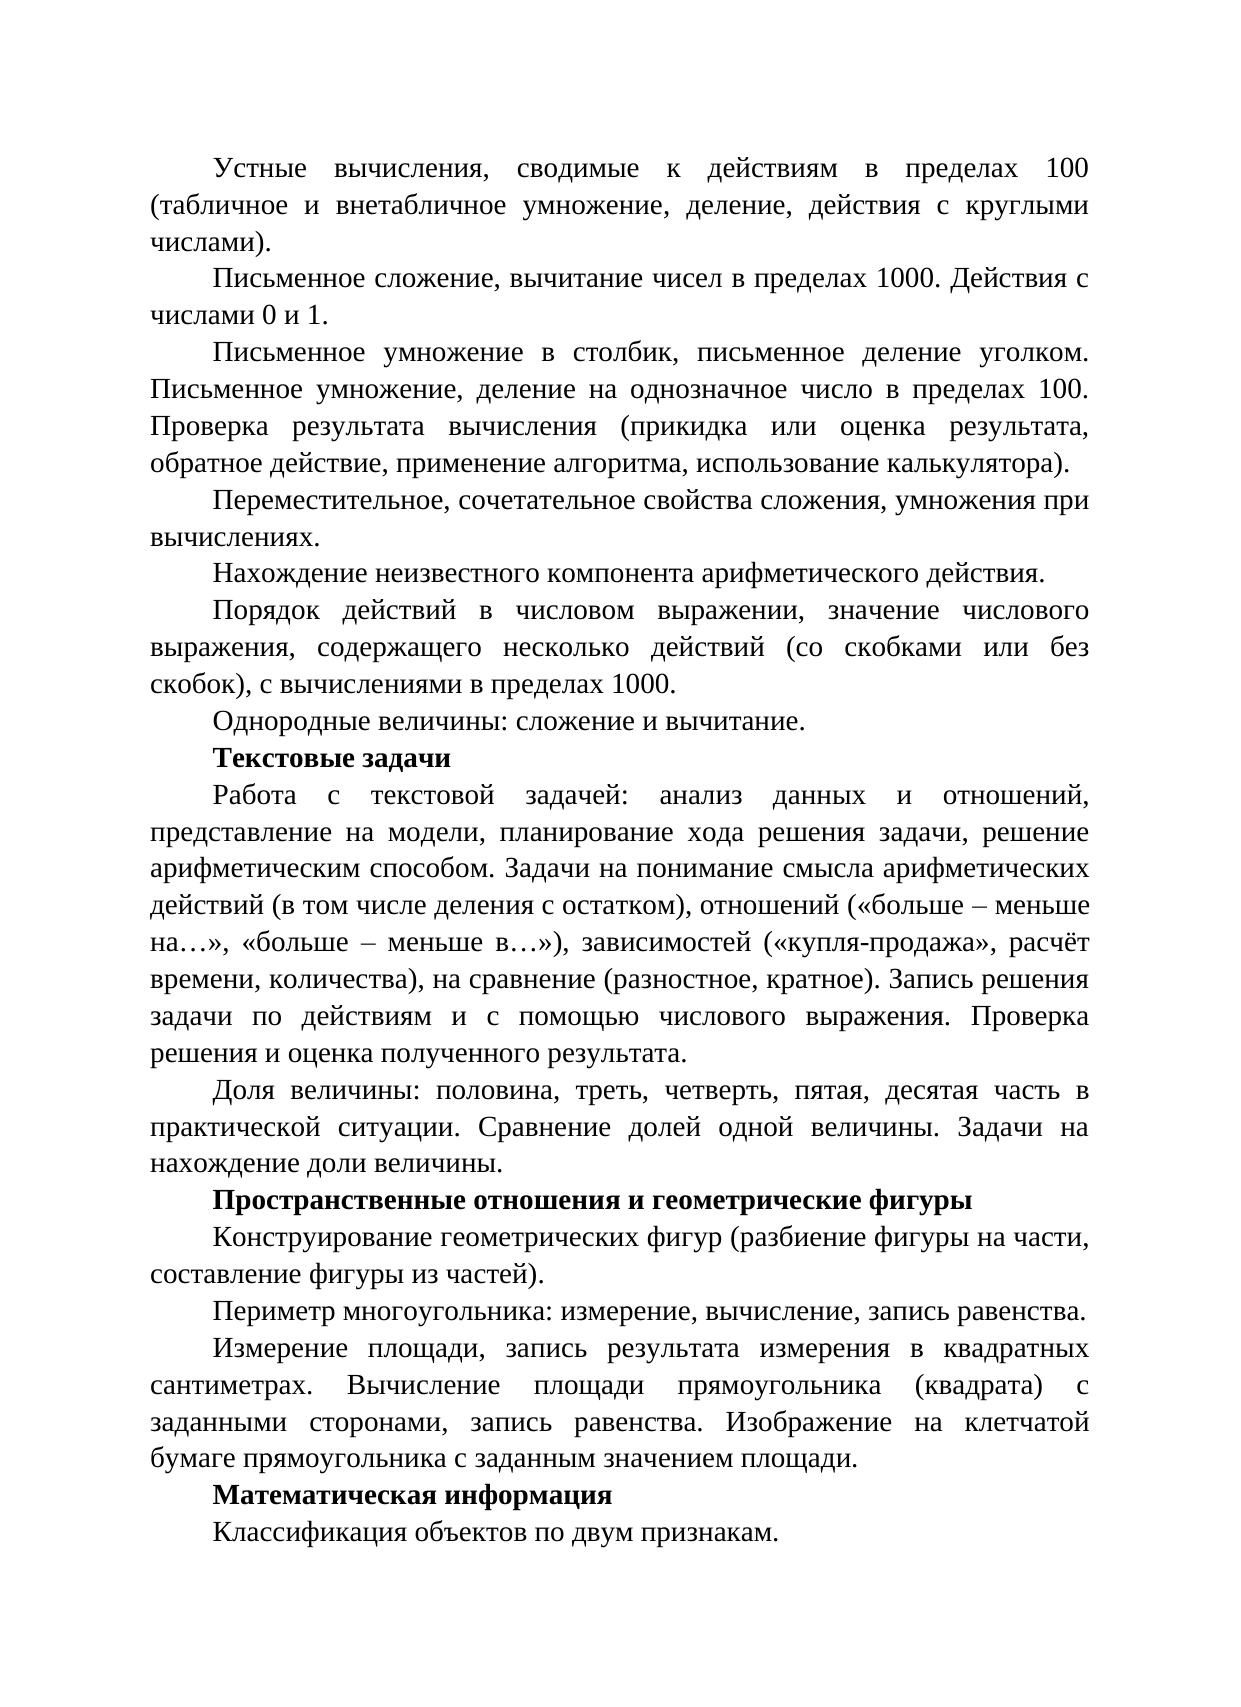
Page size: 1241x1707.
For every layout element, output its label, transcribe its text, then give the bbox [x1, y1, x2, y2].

text Устные вычисления, сводимые к действиям в пределах 100 (табличное и внетабличное умножение, деление, действия с круглыми числами). [150, 150, 1090, 257]
text Однородные величины: сложение и вычитание. [150, 703, 1090, 737]
text Классификация объектов по двум признакам. [150, 1514, 1090, 1548]
text Нахождение неизвестного компонента арифметического действия. [150, 556, 1090, 589]
text Доля величины: половина, треть, четверть, пятая, десятая часть в практической ситуации. Сравнение долей одной величины. Задачи на нахождение доли величины. [150, 1072, 1090, 1179]
text Измерение площади, запись результата измерения в квадратных сантиметрах. Вычисление площади прямоугольника (квадрата) с заданными сторонами, запись равенства. Изображение на клетчатой бумаге прямоугольника с заданным значением площади. [150, 1330, 1090, 1474]
text Порядок действий в числовом выражении, значение числового выражения, содержащего несколько действий (со скобками или без скобок), с вычислениями в пределах 1000. [150, 592, 1090, 700]
text Математическая информация [150, 1477, 1090, 1511]
text Работа с текстовой задачей: анализ данных и отношений, представление на модели, планирование хода решения задачи, решение арифметическим способом. Задачи на понимание смысла арифметических действий (в том числе деления с остатком), отношений («больше – меньше на…», «больше – меньше в…»), зависимостей («купля-продажа», расчёт времени, количества), на сравнение (разностное, кратное). Запись решения задачи по действиям и с помощью числового выражения. Проверка решения и оценка полученного результата. [150, 777, 1090, 1068]
text Пространственные отношения и геометрические фигуры [150, 1182, 1090, 1216]
text Письменное сложение, вычитание чисел в пределах 1000. Действия с числами 0 и 1. [150, 261, 1090, 331]
text Конструирование геометрических фигур (разбиение фигуры на части, составление фигуры из частей). [150, 1219, 1090, 1290]
text Письменное умножение в столбик, письменное деление уголком. Письменное умножение, деление на однозначное число в пределах 100. Проверка результата вычисления (прикидка или оценка результата, обратное действие, применение алгоритма, использование калькулятора). [150, 334, 1090, 478]
text Переместительное, сочетательное свойства сложения, умножения при вычислениях. [150, 482, 1090, 552]
text Текстовые задачи [150, 740, 1090, 773]
text Периметр многоугольника: измерение, вычисление, запись равенства. [150, 1293, 1090, 1327]
